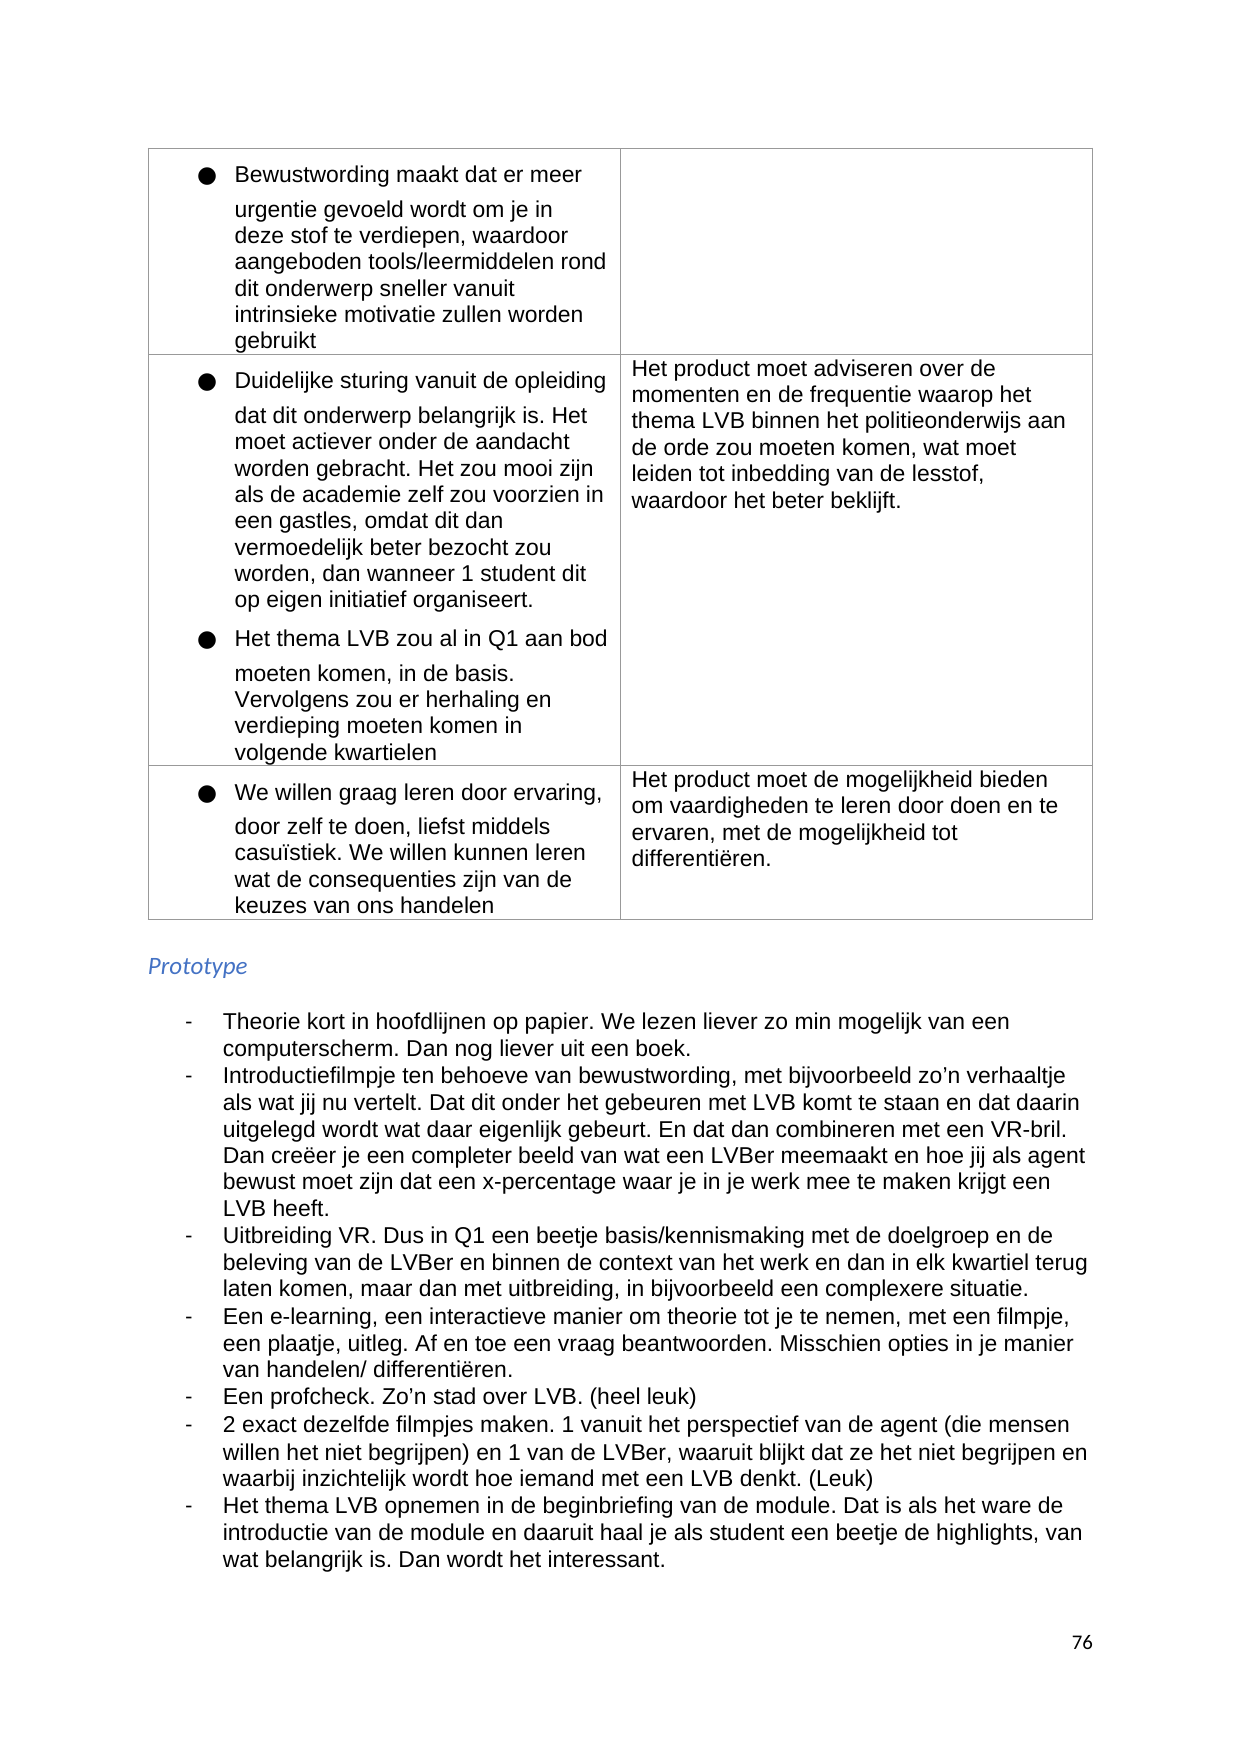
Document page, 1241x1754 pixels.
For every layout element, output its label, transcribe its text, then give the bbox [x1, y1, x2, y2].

table_cell Het product moet de mogelijkheid bieden om vaardigheden te leren door doen en te ervaren, met de mogelijkheid tot differentiëren. [621, 766, 1092, 918]
list Theorie kort in hoofdlijnen op papier. We lezen liever zo min mogelijk van een computerscherm. Dan nog liever uit een boek. [185, 1007, 1093, 1061]
list Het thema LVB opnemen in de beginbriefing van de module. Dat is als het ware de introductie van de module en daaruit haal je als student een beetje de highlights, van wat belangrijk is. Dan wordt het interessant. [185, 1491, 1093, 1572]
list Een profcheck. Zo’n stad over LVB. (heel leuk) [185, 1382, 1093, 1411]
text Prototype [148, 950, 1093, 981]
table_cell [149, 149, 620, 354]
list Introductiefilmpje ten behoeve van bewustwording, met bijvoorbeeld zo’n verhaaltje als wat jij nu vertelt. Dat dit onder het gebeuren met LVB komt te staan en dat daarin uitgelegd wordt wat daar eigenlijk gebeurt. En dat dan combineren met een VR-bril. Dan creëer je een completer beeld van wat een LVBer meemaakt en hoe jij als agent bewust moet zijn dat een x-percentage waar je in je werk mee te maken krijgt een LVB heeft. [185, 1061, 1093, 1221]
list Een e-learning, een interactieve manier om theorie tot je te nemen, met een filmpje, een plaatje, uitleg. Af en toe een vraag beantwoorden. Misschien opties in je manier van handelen/ differentiëren. [185, 1302, 1093, 1382]
list Uitbreiding VR. Dus in Q1 een beetje basis/kennismaking met de doelgroep en de beleving van de LVBer en binnen de context van het werk en dan in elk kwartiel terug laten komen, maar dan met uitbreiding, in bijvoorbeeld een complexere situatie. [185, 1221, 1093, 1302]
table_cell Het product moet adviseren over de momenten en de frequentie waarop het thema LVB binnen het politieonderwijs aan de orde zou moeten komen, wat moet leiden tot inbedding van de lesstof, waardoor het beter beklijft. [621, 355, 1092, 765]
list 2 exact dezelfde filmpjes maken. 1 vanuit het perspectief van de agent (die mensen willen het niet begrijpen) en 1 van de LVBer, waaruit blijkt dat ze het niet begrijpen en waarbij inzichtelijk wordt hoe iemand met een LVB denkt. (Leuk) [185, 1411, 1093, 1491]
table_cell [621, 149, 1092, 354]
table_cell Duidelijke sturing vanuit de opleiding dat dit onderwerp belangrijk is. Het moet actiever onder de aandacht worden gebracht. Het zou mooi zijn als de academie zelf zou voorzien in een gastles, omdat dit dan vermoedelijk beter bezocht zou worden, dan wanneer 1 student dit op eigen initiatief organiseert. Het thema LVB zou al in Q1 aan bod moeten komen, in de basis. Vervolgens zou er herhaling en verdieping moeten komen in volgende kwartielen [149, 355, 620, 765]
table_cell We willen graag leren door ervaring, door zelf te doen, liefst middels casuïstiek. We willen kunnen leren wat de consequenties zijn van de keuzes van ons handelen [149, 766, 620, 918]
